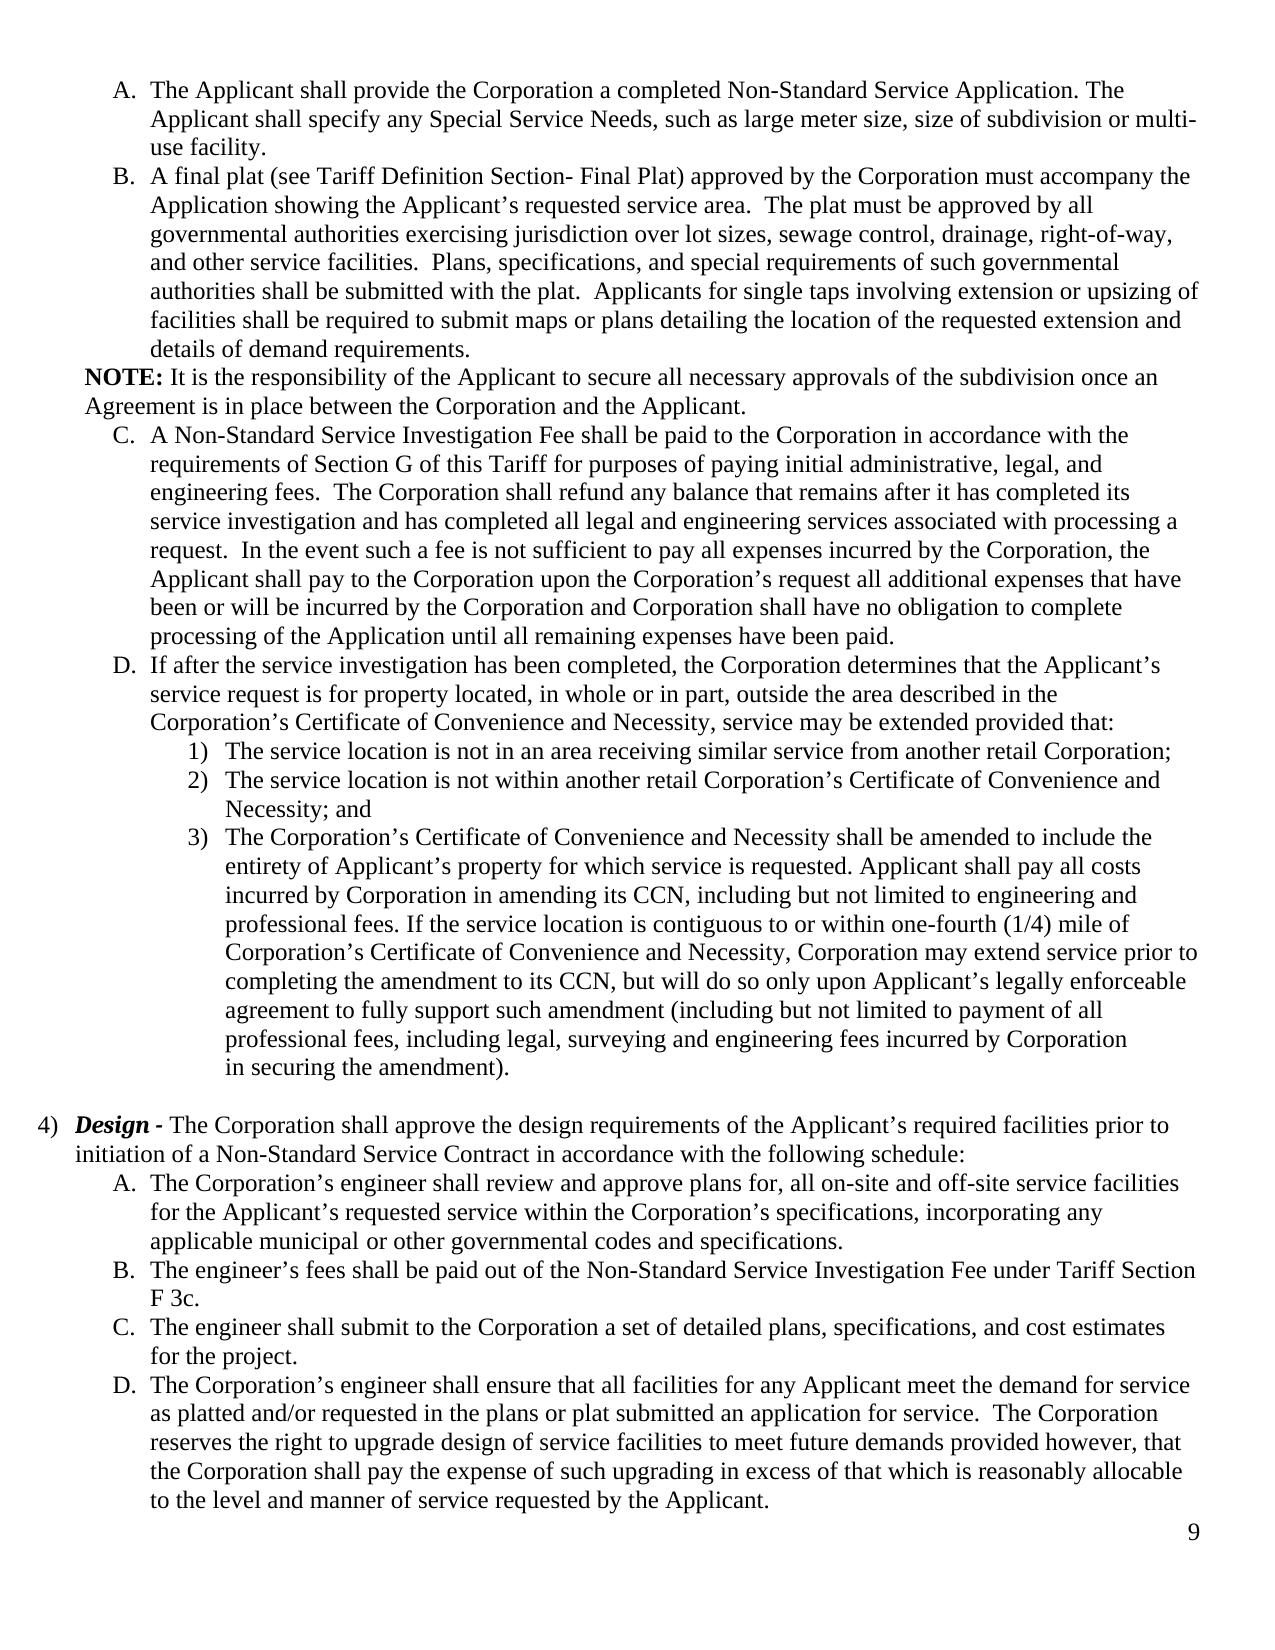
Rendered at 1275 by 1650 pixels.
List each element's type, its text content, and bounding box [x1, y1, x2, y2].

list The service location is not in an area receiving similar service from another retail Corporation; [187, 736, 1200, 765]
list The Corporation’s engineer shall review and approve plans for, all on-site and off-site service facilities for the Applicant’s requested service within the Corporation’s specifications, incorporating any applicable municipal or other governmental codes and specifications. [112, 1168, 1200, 1255]
list The service location is not within another retail Corporation’s Certificate of Convenience and Necessity; and [187, 765, 1200, 822]
list The Corporation’s engineer shall ensure that all facilities for any Applicant meet the demand for service as platted and/or requested in the plans or plat submitted an application for service. The Corporation reserves the right to upgrade design of service facilities to meet future demands provided however, that the Corporation shall pay the expense of such upgrading in excess of that which is reasonably allocable to the level and manner of service requested by the Applicant. [112, 1370, 1200, 1513]
list Design - The Corporation shall approve the design requirements of the Applicant’s required facilities prior to initiation of a Non-Standard Service Contract in accordance with the following schedule: [37, 1110, 1200, 1168]
list A final plat (see Tariff Definition Section- Final Plat) approved by the Corporation must accompany the Application showing the Applicant’s requested service area. The plat must be approved by all governmental authorities exercising jurisdiction over lot sizes, sewage control, drainage, right-of-way, and other service facilities. Plans, specifications, and special requirements of such governmental authorities shall be submitted with the plat. Applicants for single taps involving extension or upsizing of facilities shall be required to submit maps or plans detailing the location of the requested extension and details of demand requirements. [112, 161, 1200, 362]
list The Corporation’s Certificate of Convenience and Necessity shall be amended to include the entirety of Applicant’s property for which service is requested. Applicant shall pay all costs incurred by Corporation in amending its CCN, including but not limited to engineering and professional fees. If the service location is contiguous to or within one-fourth (1/4) mile of Corporation’s Certificate of Convenience and Necessity, Corporation may extend service prior to completing the amendment to its CCN, but will do so only upon Applicant’s legally enforceable agreement to fully support such amendment (including but not limited to payment of all professional fees, including legal, surveying and engineering fees incurred by Corporation in securing the amendment). [187, 822, 1200, 1081]
list The Applicant shall provide the Corporation a completed Non-Standard Service Application. The Applicant shall specify any Special Service Needs, such as large meter size, size of subdivision or multi-use facility. [112, 75, 1200, 161]
text NOTE: It is the responsibility of the Applicant to secure all necessary approvals of the subdivision once an Agreement is in place between the Corporation and the Applicant. [84, 362, 1200, 420]
list The engineer shall submit to the Corporation a set of detailed plans, specifications, and cost estimates for the project. [112, 1312, 1200, 1370]
list If after the service investigation has been completed, the Corporation determines that the Applicant’s service request is for property located, in whole or in part, outside the area described in the Corporation’s Certificate of Convenience and Necessity, service may be extended provided that: [112, 650, 1200, 736]
list A Non-Standard Service Investigation Fee shall be paid to the Corporation in accordance with the requirements of Section G of this Tariff for purposes of paying initial administrative, legal, and engineering fees. The Corporation shall refund any balance that remains after it has completed its service investigation and has completed all legal and engineering services associated with processing a request. In the event such a fee is not sufficient to pay all expenses incurred by the Corporation, the Applicant shall pay to the Corporation upon the Corporation’s request all additional expenses that have been or will be incurred by the Corporation and Corporation shall have no obligation to complete processing of the Application until all remaining expenses have been paid. [112, 420, 1200, 650]
list The engineer’s fees shall be paid out of the Non-Standard Service Investigation Fee under Tariff Section F 3c. [112, 1255, 1200, 1312]
